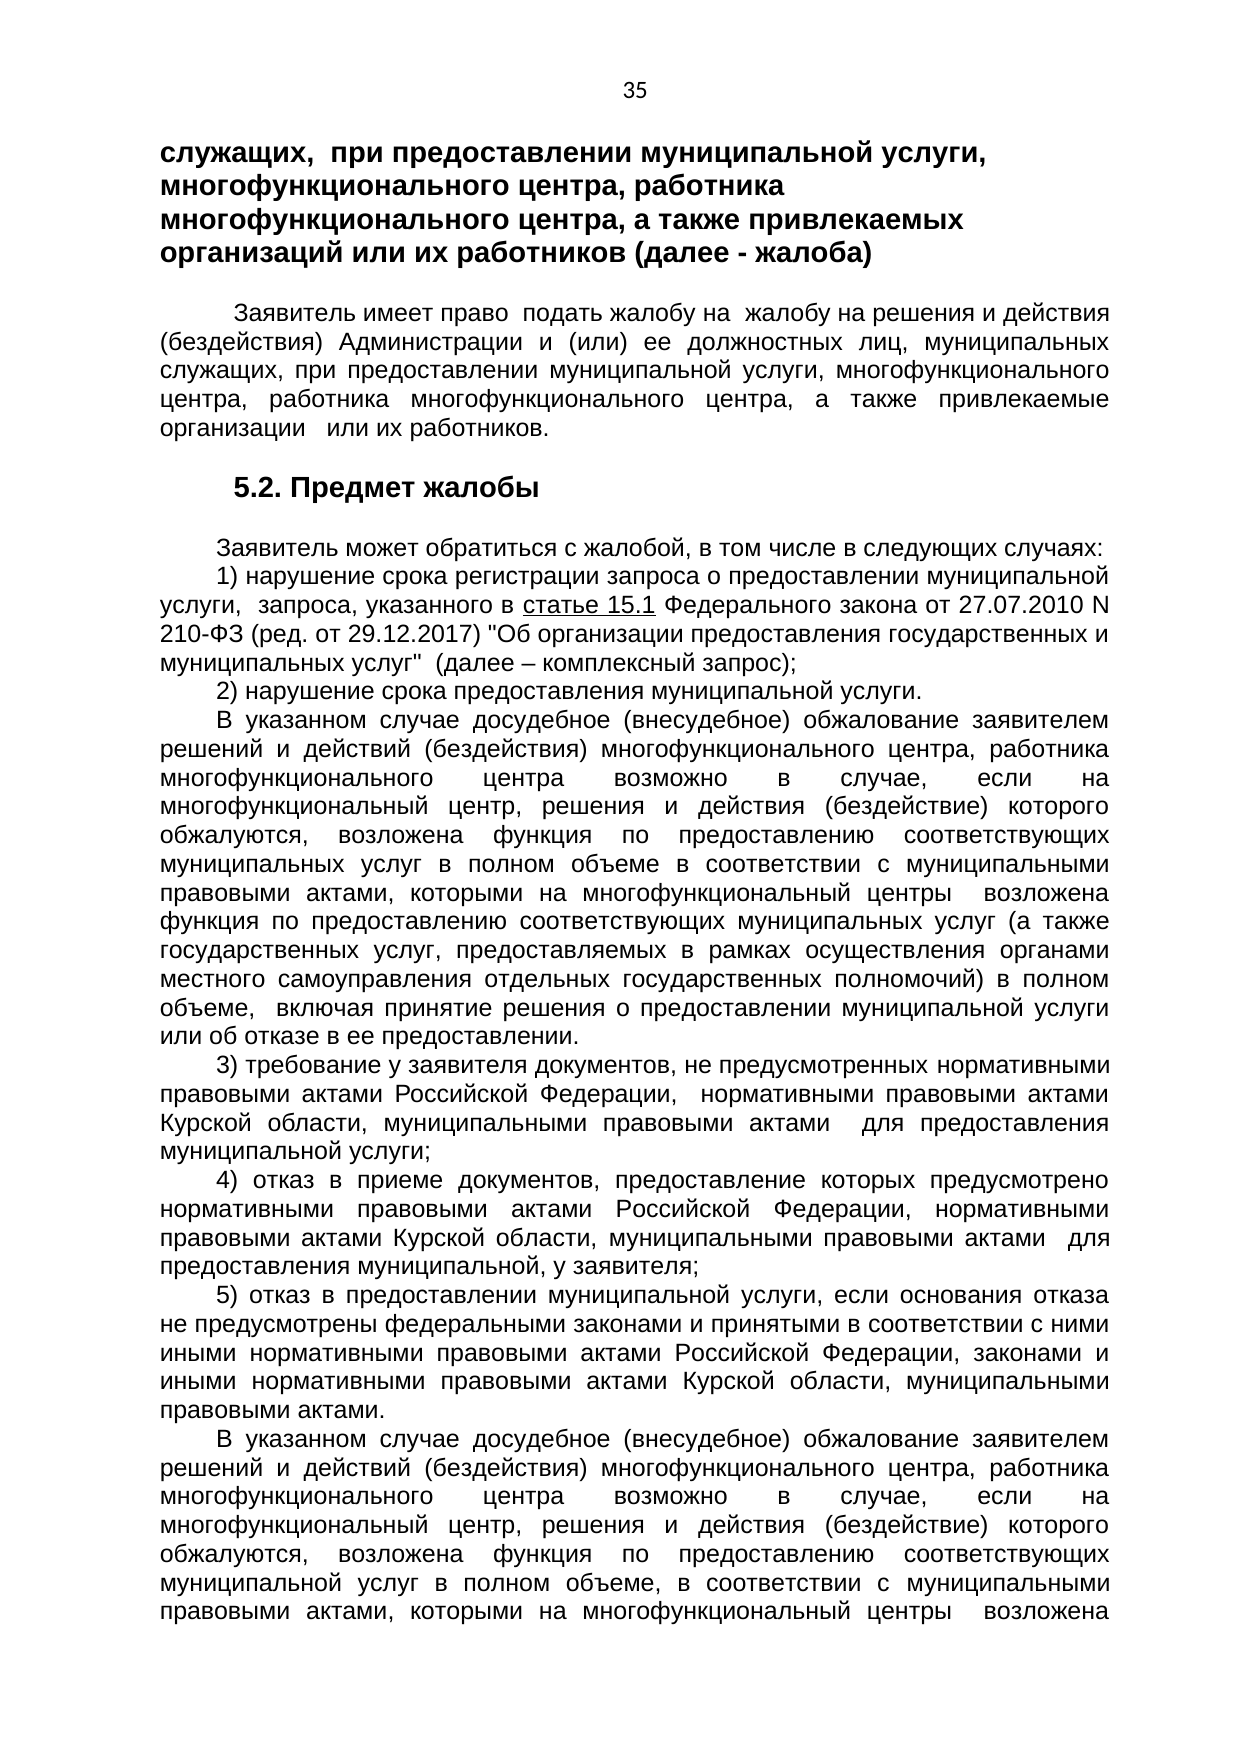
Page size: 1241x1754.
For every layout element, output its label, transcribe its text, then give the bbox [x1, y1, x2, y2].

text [159, 1424, 1110, 1625]
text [159, 135, 1110, 269]
text 5.2. Предмет жалобы [159, 470, 1110, 504]
text 4) отказ в приеме документов, предоставление которых предусмотрено нормативными правовыми актами Российской Федерации, нормативными правовыми актами Курской области, муниципальными правовыми актами для предоставления муниципальной, у заявителя; [159, 1165, 1110, 1280]
text Заявитель имеет право подать жалобу на жалобу на решения и действия (бездействия) Администрации и (или) ее должностных лиц, муниципальных служащих, при предоставлении муниципальной услуги, многофункционального центра, работника многофункционального центра, а также привлекаемые организации или их работников. [159, 298, 1110, 442]
text 2) нарушение срока предоставления муниципальной услуги. [159, 676, 1110, 705]
text 1) нарушение срока регистрации запроса о предоставлении муниципальной услуги, запроса, указанного в статье 15.1 Федерального закона от 27.07.2010 N 210-ФЗ (ред. от 29.12.2017) "Об организации предоставления государственных и муниципальных услуг" (далее – комплексный запрос); [159, 561, 1110, 676]
text В указанном случае досудебное (внесудебное) обжалование заявителем решений и действий (бездействия) многофункционального центра, работника многофункционального центра возможно в случае, если на многофункциональный центр, решения и действия (бездействие) которого обжалуются, возложена функция по предоставлению соответствующих муниципальных услуг в полном объеме в соответствии с муниципальными правовыми актами, которыми на многофункциональный центры возложена функция по предоставлению соответствующих муниципальных услуг (а также государственных услуг, предоставляемых в рамках осуществления органами местного самоуправления отдельных государственных полномочий) в полном объеме, включая принятие решения о предоставлении муниципальной услуги или об отказе в ее предоставлении. [159, 705, 1110, 1050]
text Заявитель может обратиться с жалобой, в том числе в следующих случаях: [159, 533, 1110, 561]
text 3) требование у заявителя документов, не предусмотренных нормативными правовыми актами Российской Федерации, нормативными правовыми актами Курской области, муниципальными правовыми актами для предоставления муниципальной услуги; [159, 1050, 1110, 1165]
text 5) отказ в предоставлении муниципальной услуги, если основания отказа не предусмотрены федеральными законами и принятыми в соответствии с ними иными нормативными правовыми актами Российской Федерации, законами и иными нормативными правовыми актами Курской области, муниципальными правовыми актами. [159, 1280, 1110, 1424]
